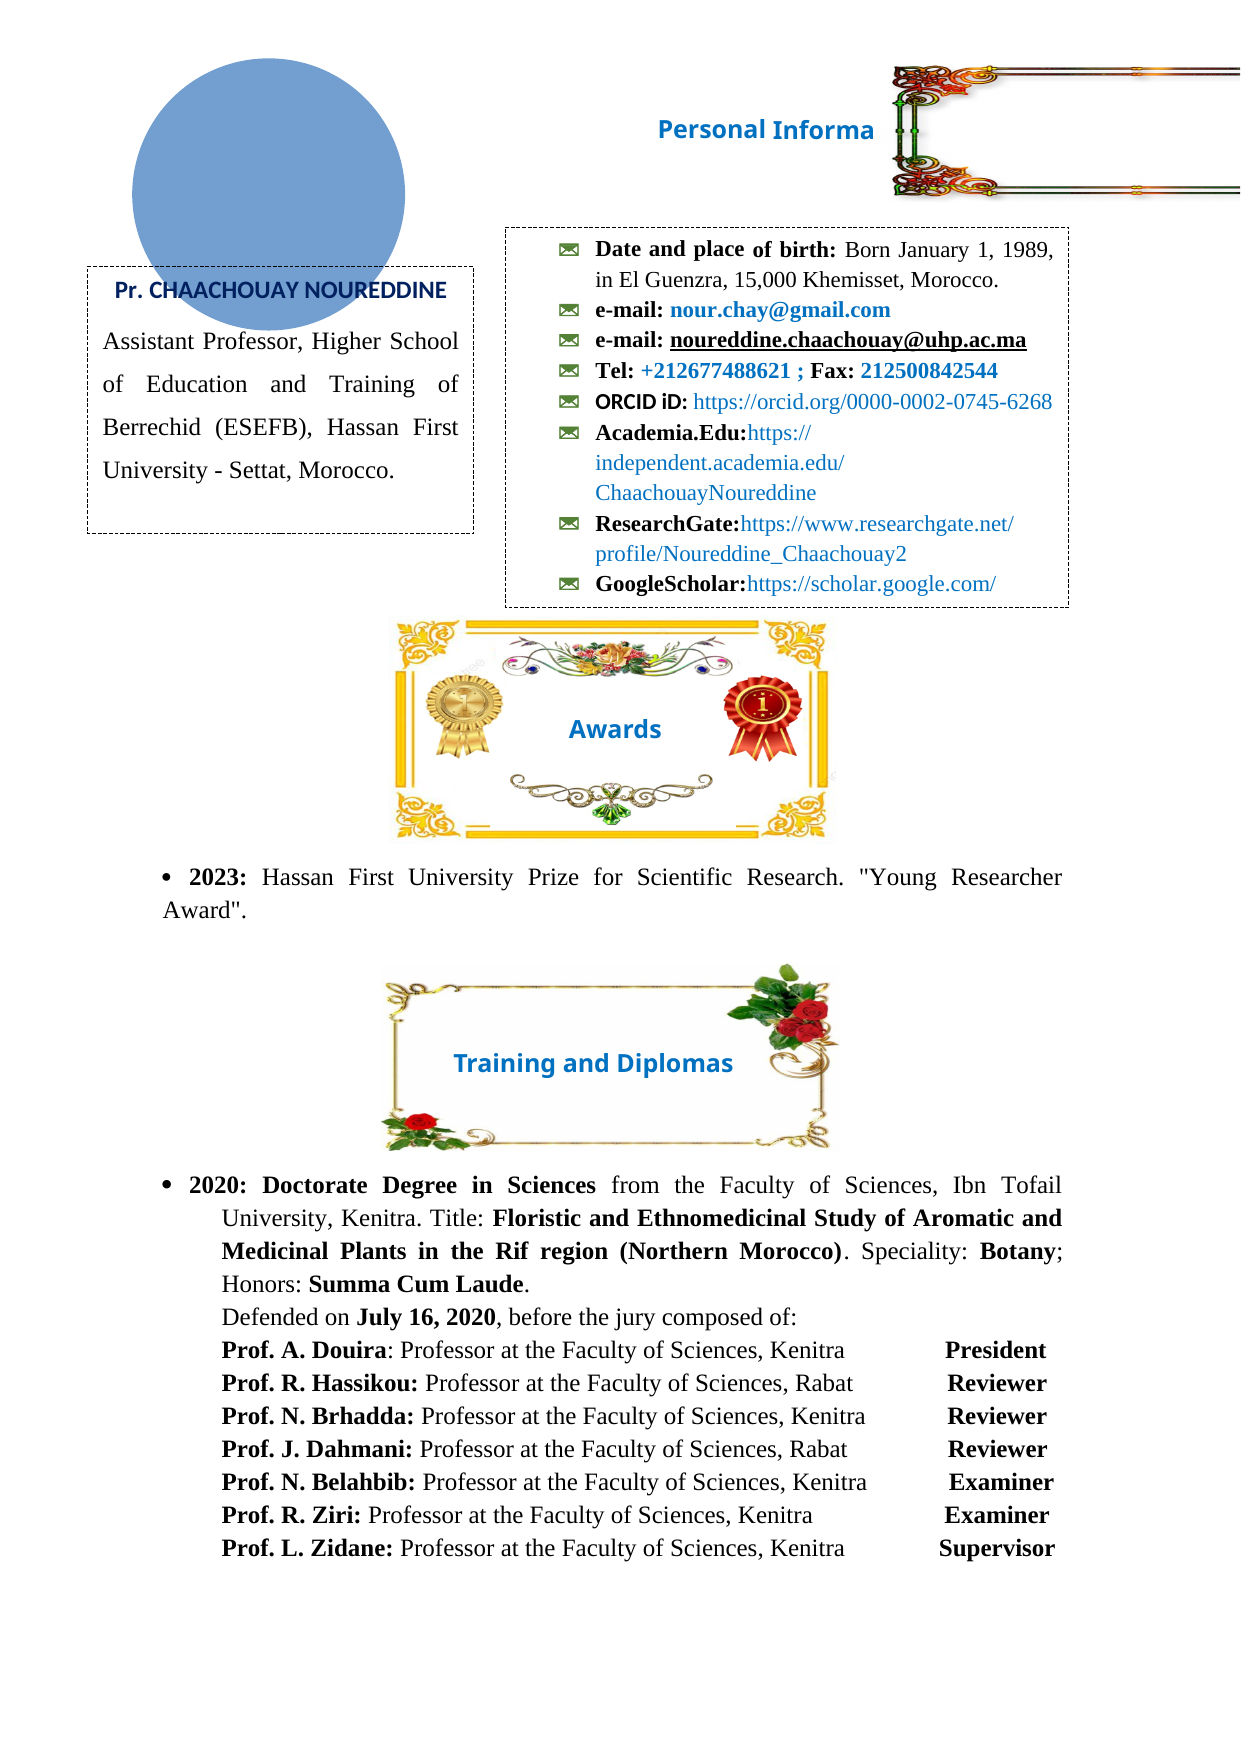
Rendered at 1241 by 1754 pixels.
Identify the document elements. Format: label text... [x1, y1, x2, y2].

list Prof. R. Hassikou: Professor at the Faculty of Sciences, Rabat Reviewer [221, 1368, 1063, 1397]
list Prof. N. Brhadda: Professor at the Faculty of Sciences, Kenitra Reviewer [221, 1401, 1063, 1429]
list Prof. R. Ziri: Professor at the Faculty of Sciences, Kenitra Examiner [221, 1500, 1063, 1529]
list Prof. L. Zidane: Professor at the Faculty of Sciences, Kenitra Supervisor [221, 1533, 1063, 1562]
picture [874, 66, 1241, 204]
picture [382, 964, 840, 1151]
list Prof. A. Douira: Professor at the Faculty of Sciences, Kenitra President [221, 1335, 1063, 1363]
list 2023: Hassan First University Prize for Scientific Research. "Young Researcher Award". [162, 862, 1063, 924]
list Prof. J. Dahmani: Professor at the Faculty of Sciences, Rabat Reviewer [221, 1434, 1063, 1463]
list 2020: Doctorate Degree in Sciences from the Faculty of Sciences, Ibn Tofail University, Kenitra. Title: Floristic and Ethnomedicinal Study of Aromatic and Medicinal Plants in the Rif region (Northern Morocco). Speciality: Botany; Honors: Summa Cum Laude. [162, 1170, 1063, 1297]
list Prof. N. Belahbib: Professor at the Faculty of Sciences, Kenitra Examiner [221, 1467, 1063, 1496]
list Defended on July 16, 2020, before the jury composed of: [221, 1302, 1063, 1331]
picture [389, 615, 837, 844]
